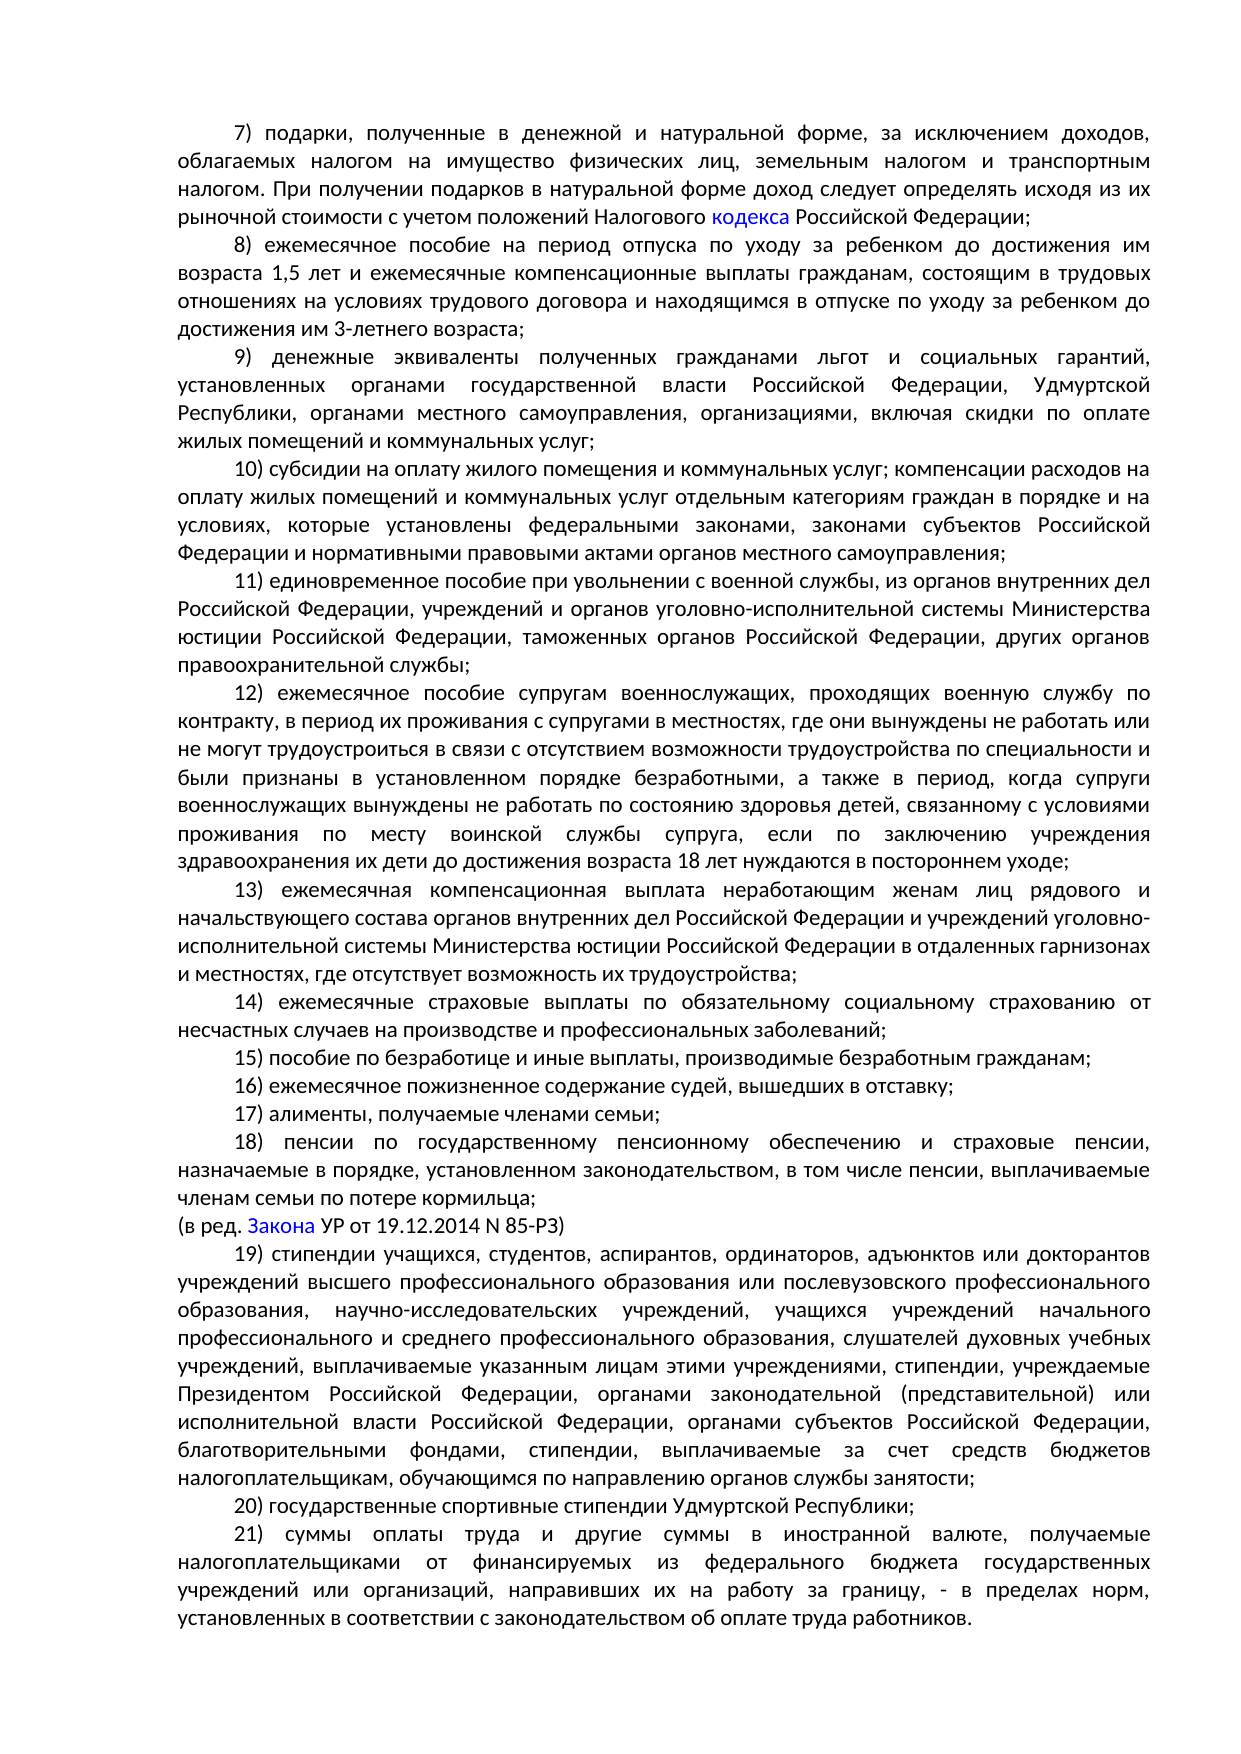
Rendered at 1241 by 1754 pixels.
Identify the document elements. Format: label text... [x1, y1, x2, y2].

text 20) государственные спортивные стипендии Удмуртской Республики; [177, 1491, 1152, 1519]
text 10) субсидии на оплату жилого помещения и коммунальных услуг; компенсации расходов на оплату жилых помещений и коммунальных услуг отдельным категориям граждан в порядке и на условиях, которые установлены федеральными законами, законами субъектов Российской Федерации и нормативными правовыми актами органов местного самоуправления; [177, 454, 1152, 566]
text 16) ежемесячное пожизненное содержание судей, вышедших в отставку; [177, 1071, 1152, 1099]
text 19) стипендии учащихся, студентов, аспирантов, ординаторов, адъюнктов или докторантов учреждений высшего профессионального образования или послевузовского профессионального образования, научно-исследовательских учреждений, учащихся учреждений начального профессионального и среднего профессионального образования, слушателей духовных учебных учреждений, выплачиваемые указанным лицам этими учреждениями, стипендии, учреждаемые Президентом Российской Федерации, органами законодательной (представительной) или исполнительной власти Российской Федерации, органами субъектов Российской Федерации, благотворительными фондами, стипендии, выплачиваемые за счет средств бюджетов налогоплательщикам, обучающимся по направлению органов службы занятости; [177, 1239, 1152, 1491]
text 12) ежемесячное пособие супругам военнослужащих, проходящих военную службу по контракту, в период их проживания с супругами в местностях, где они вынуждены не работать или не могут трудоустроиться в связи с отсутствием возможности трудоустройства по специальности и были признаны в установленном порядке безработными, а также в период, когда супруги военнослужащих вынуждены не работать по состоянию здоровья детей, связанному с условиями проживания по месту воинской службы супруга, если по заключению учреждения здравоохранения их дети до достижения возраста 18 лет нуждаются в постороннем уходе; [177, 678, 1152, 875]
text 15) пособие по безработице и иные выплаты, производимые безработным гражданам; [177, 1043, 1152, 1071]
text (в ред. Закона УР от 19.12.2014 N 85-РЗ) [177, 1211, 1152, 1239]
text 9) денежные эквиваленты полученных гражданами льгот и социальных гарантий, установленных органами государственной власти Российской Федерации, Удмуртской Республики, органами местного самоуправления, организациями, включая скидки по оплате жилых помещений и коммунальных услуг; [177, 342, 1152, 454]
text 17) алименты, получаемые членами семьи; [177, 1099, 1152, 1127]
text 11) единовременное пособие при увольнении с военной службы, из органов внутренних дел Российской Федерации, учреждений и органов уголовно-исполнительной системы Министерства юстиции Российской Федерации, таможенных органов Российской Федерации, других органов правоохранительной службы; [177, 566, 1152, 678]
text 13) ежемесячная компенсационная выплата неработающим женам лиц рядового и начальствующего состава органов внутренних дел Российской Федерации и учреждений уголовно-исполнительной системы Министерства юстиции Российской Федерации в отдаленных гарнизонах и местностях, где отсутствует возможность их трудоустройства; [177, 875, 1152, 987]
text 21) суммы оплаты труда и другие суммы в иностранной валюте, получаемые налогоплательщиками от финансируемых из федерального бюджета государственных учреждений или организаций, направивших их на работу за границу, - в пределах норм, установленных в соответствии с законодательством об оплате труда работников. [177, 1519, 1152, 1631]
text 14) ежемесячные страховые выплаты по обязательному социальному страхованию от несчастных случаев на производстве и профессиональных заболеваний; [177, 987, 1152, 1043]
text 7) подарки, полученные в денежной и натуральной форме, за исключением доходов, облагаемых налогом на имущество физических лиц, земельным налогом и транспортным налогом. При получении подарков в натуральной форме доход следует определять исходя из их рыночной стоимости с учетом положений Налогового кодекса Российской Федерации; [177, 118, 1152, 230]
text 18) пенсии по государственному пенсионному обеспечению и страховые пенсии, назначаемые в порядке, установленном законодательством, в том числе пенсии, выплачиваемые членам семьи по потере кормильца; [177, 1127, 1152, 1211]
text 8) ежемесячное пособие на период отпуска по уходу за ребенком до достижения им возраста 1,5 лет и ежемесячные компенсационные выплаты гражданам, состоящим в трудовых отношениях на условиях трудового договора и находящимся в отпуске по уходу за ребенком до достижения им 3-летнего возраста; [177, 230, 1152, 342]
